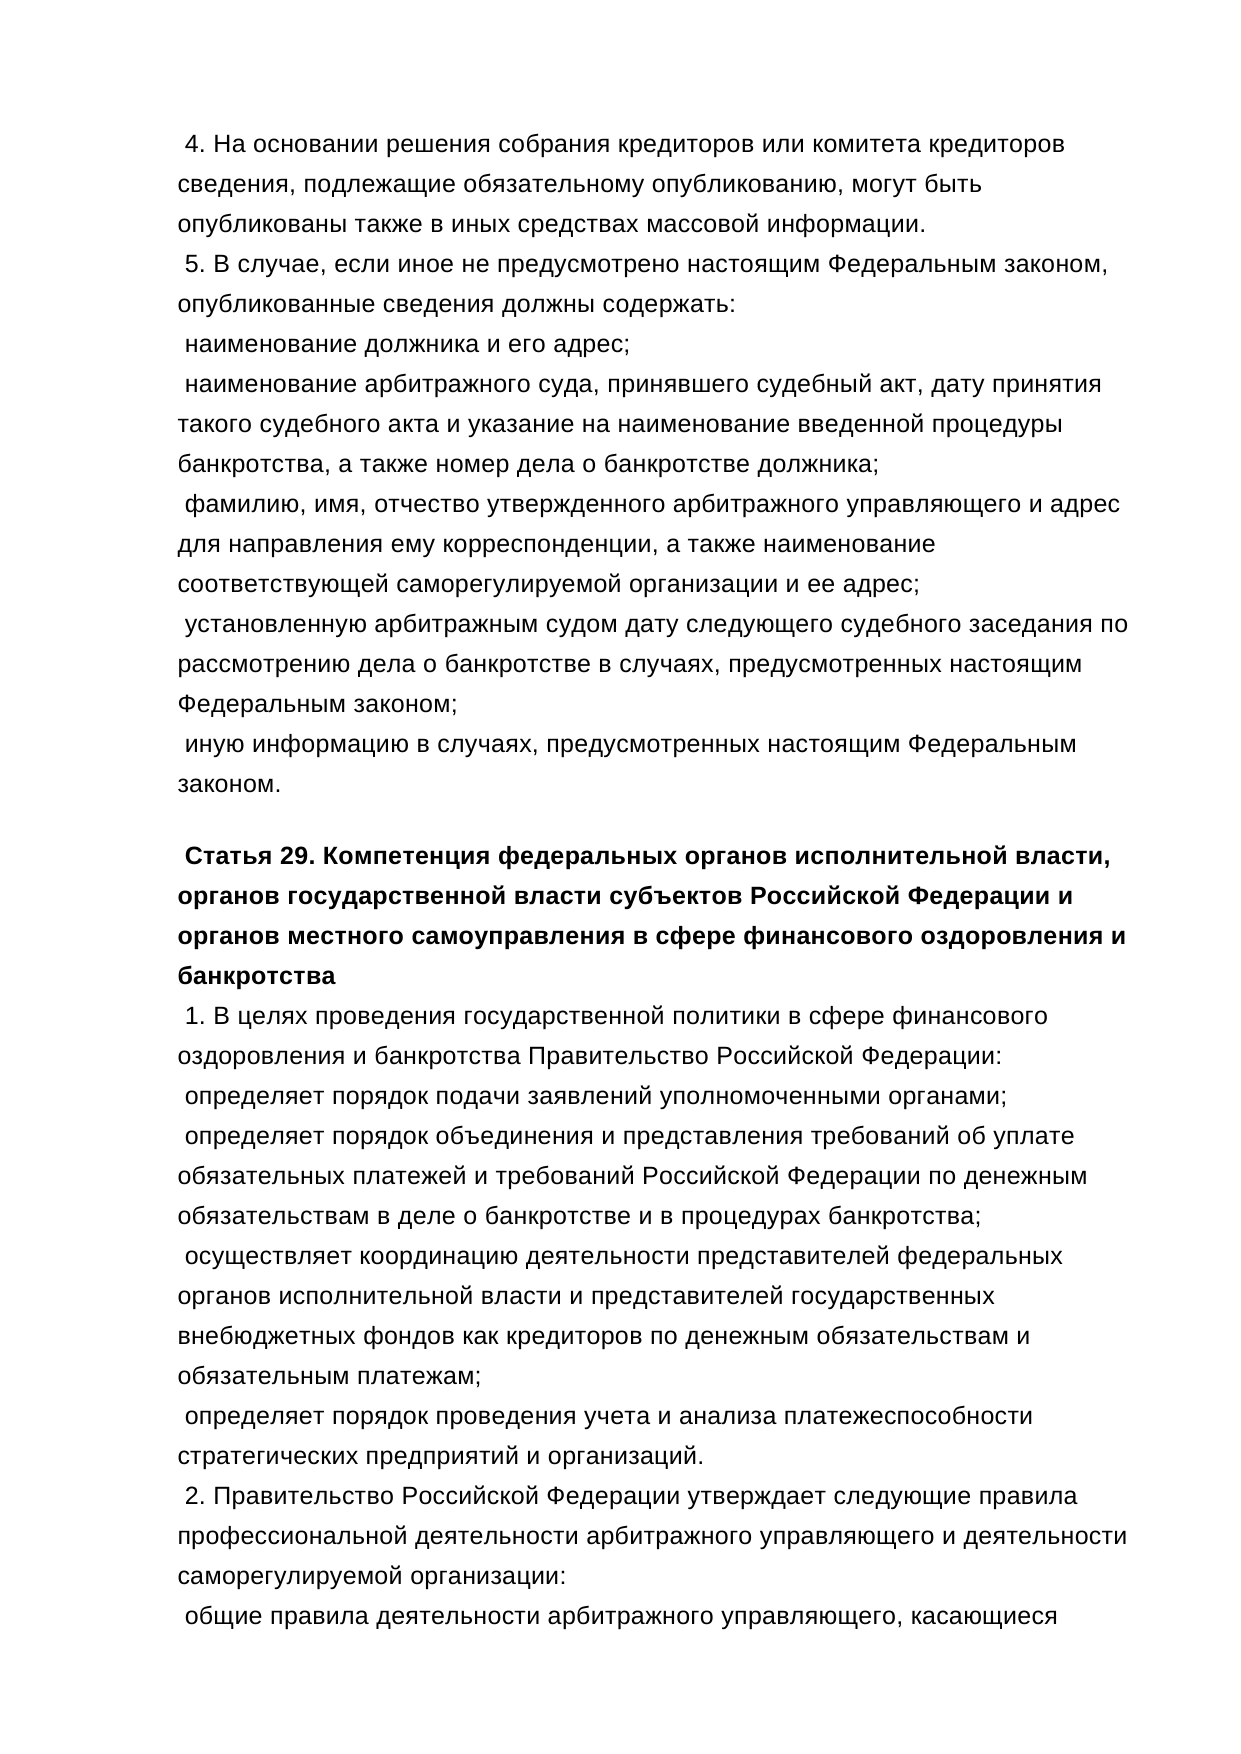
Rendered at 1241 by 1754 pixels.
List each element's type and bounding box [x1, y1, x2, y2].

text [177, 829, 1152, 1629]
text [177, 118, 1152, 798]
